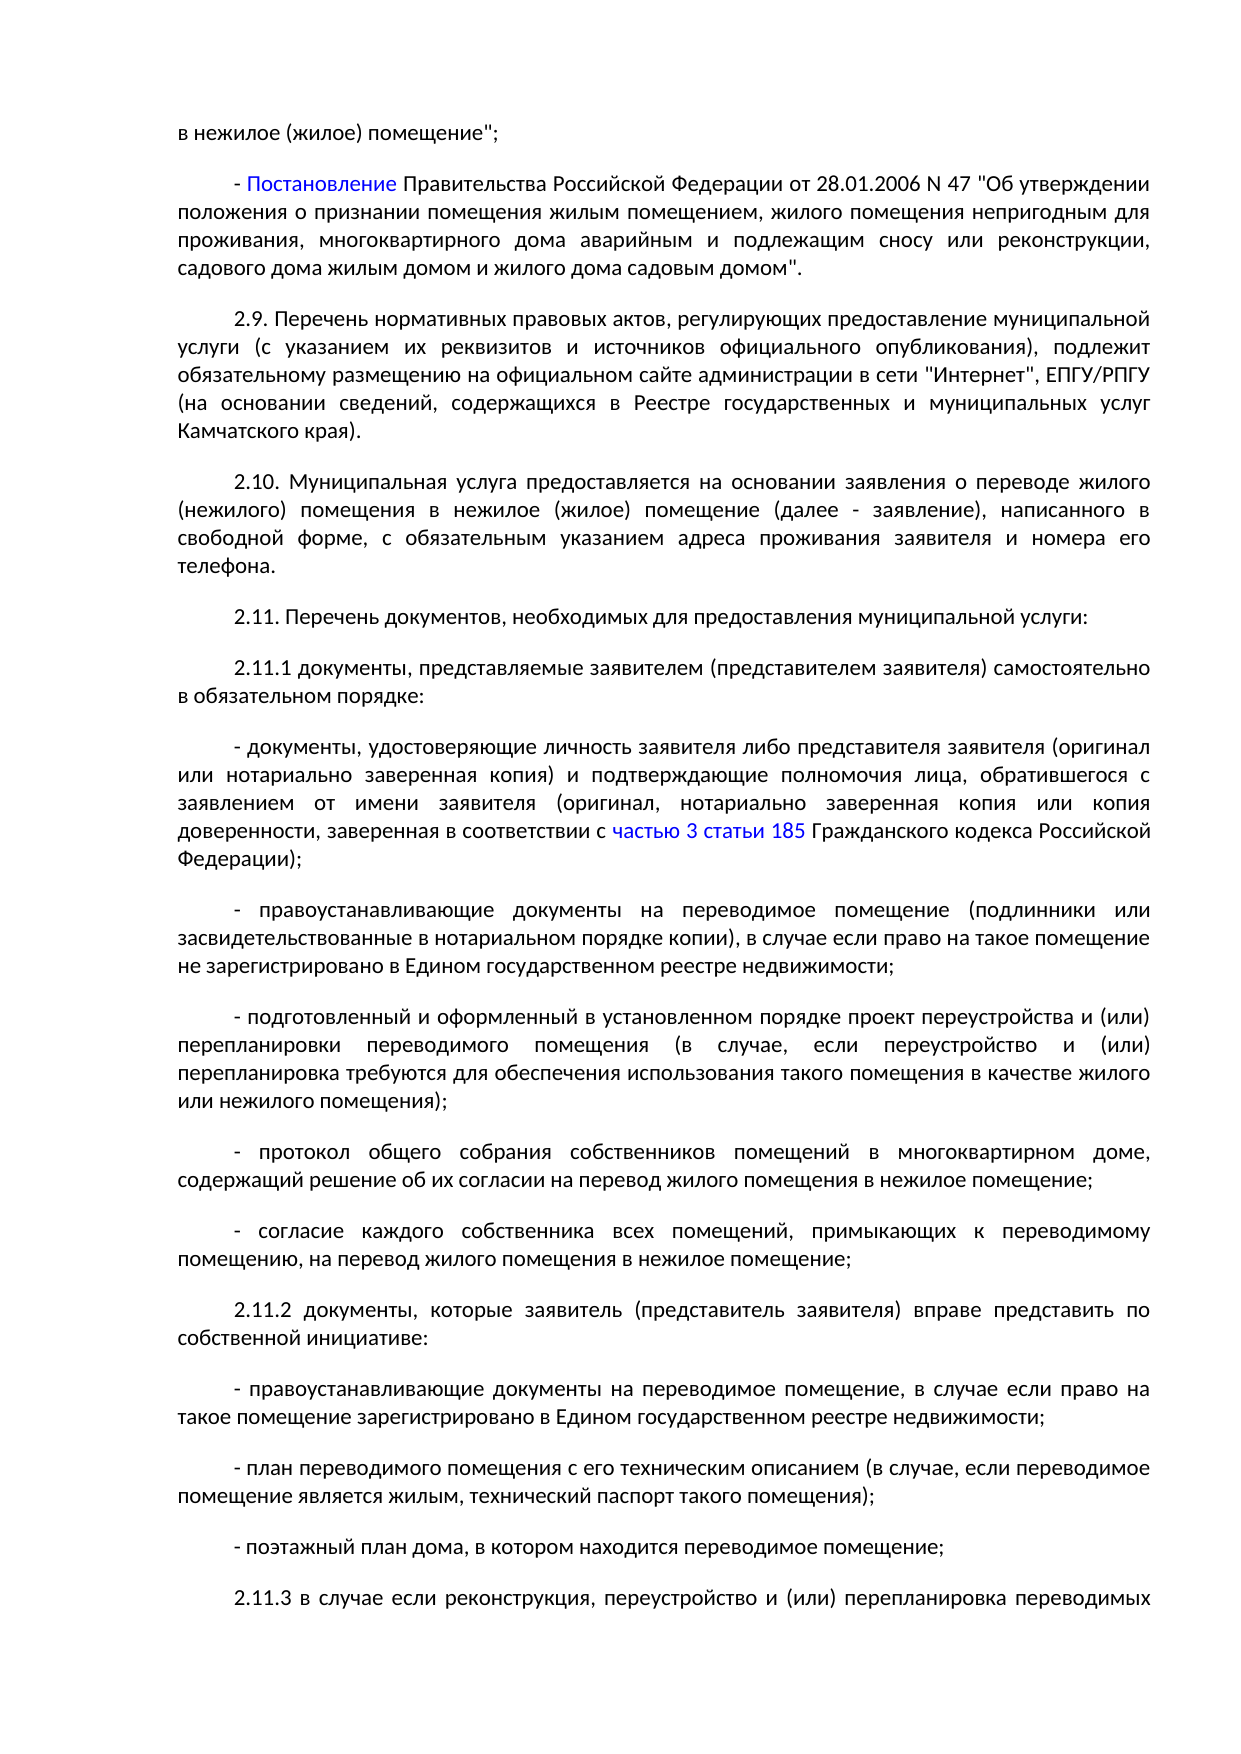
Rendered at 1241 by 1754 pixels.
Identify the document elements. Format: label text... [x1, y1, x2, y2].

text - Постановление Правительства Российской Федерации от 28.01.2006 N 47 "Об утверждении положения о признании помещения жилым помещением, жилого помещения непригодным для проживания, многоквартирного дома аварийным и подлежащим сносу или реконструкции, садового дома жилым домом и жилого дома садовым домом". [177, 169, 1152, 281]
text - правоустанавливающие документы на переводимое помещение, в случае если право на такое помещение зарегистрировано в Едином государственном реестре недвижимости; [177, 1374, 1152, 1430]
text - согласие каждого собственника всех помещений, примыкающих к переводимому помещению, на перевод жилого помещения в нежилое помещение; [177, 1216, 1152, 1272]
text - подготовленный и оформленный в установленном порядке проект переустройства и (или) перепланировки переводимого помещения (в случае, если переустройство и (или) перепланировка требуются для обеспечения использования такого помещения в качестве жилого или нежилого помещения); [177, 1002, 1152, 1114]
text - документы, удостоверяющие личность заявителя либо представителя заявителя (оригинал или нотариально заверенная копия) и подтверждающие полномочия лица, обратившегося с заявлением от имени заявителя (оригинал, нотариально заверенная копия или копия доверенности, заверенная в соответствии с частью 3 статьи 185 Гражданского кодекса Российской Федерации); [177, 732, 1152, 872]
text 2.9. Перечень нормативных правовых актов, регулирующих предоставление муниципальной услуги (с указанием их реквизитов и источников официального опубликования), подлежит обязательному размещению на официальном сайте администрации в сети "Интернет", ЕПГУ/РПГУ (на основании сведений, содержащихся в Реестре государственных и муниципальных услуг Камчатского края). [177, 304, 1152, 444]
text 2.11. Перечень документов, необходимых для предоставления муниципальной услуги: [177, 602, 1152, 630]
text - правоустанавливающие документы на переводимое помещение (подлинники или засвидетельствованные в нотариальном порядке копии), в случае если право на такое помещение не зарегистрировано в Едином государственном реестре недвижимости; [177, 895, 1152, 979]
text - поэтажный план дома, в котором находится переводимое помещение; [177, 1532, 1152, 1560]
text 2.11.2 документы, которые заявитель (представитель заявителя) вправе представить по собственной инициативе: [177, 1295, 1152, 1351]
text 2.10. Муниципальная услуга предоставляется на основании заявления о переводе жилого (нежилого) помещения в нежилое (жилое) помещение (далее - заявление), написанного в свободной форме, с обязательным указанием адреса проживания заявителя и номера его телефона. [177, 467, 1152, 579]
text - протокол общего собрания собственников помещений в многоквартирном доме, содержащий решение об их согласии на перевод жилого помещения в нежилое помещение; [177, 1137, 1152, 1193]
text 2.11.1 документы, представляемые заявителем (представителем заявителя) самостоятельно в обязательном порядке: [177, 653, 1152, 709]
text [177, 1583, 1152, 1611]
text - план переводимого помещения с его техническим описанием (в случае, если переводимое помещение является жилым, технический паспорт такого помещения); [177, 1453, 1152, 1509]
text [177, 118, 1152, 146]
